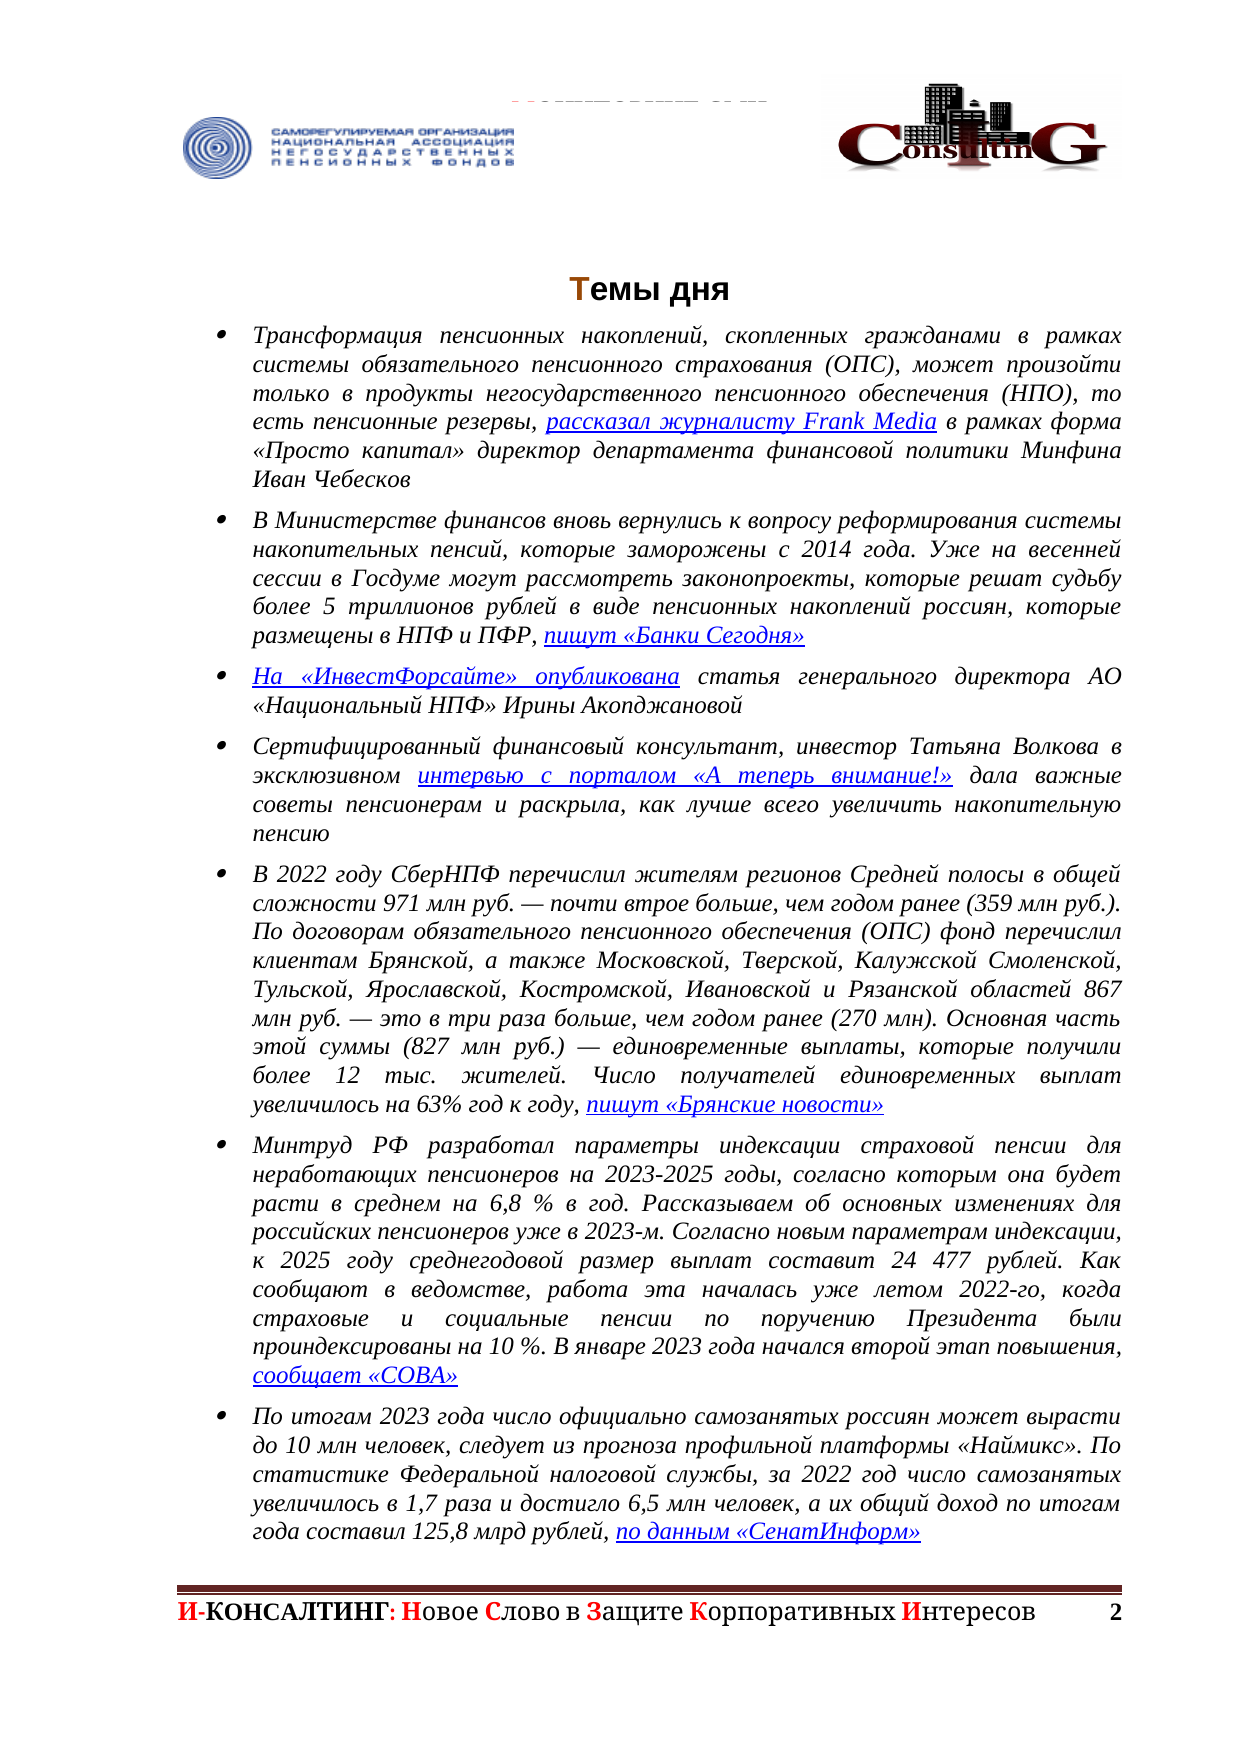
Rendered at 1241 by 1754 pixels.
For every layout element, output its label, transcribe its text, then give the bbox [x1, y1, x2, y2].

list Минтруд РФ разработал параметры индексации страховой пенсии для неработающих пенсионеров на 2023-2025 годы, согласно которым она будет расти в среднем на 6,8 % в год. Рассказываем об основных изменениях для российских пенсионеров уже в 2023-м. Согласно новым параметрам индексации, к 2025 году среднегодовой размер выплат составит 24 477 рублей. Как сообщают в ведомстве, работа эта началась уже летом 2022-го, когда страховые и социальные пенсии по поручению Президента были проиндексированы на 10 %. В январе 2023 года начался второй этап повышения, сообщает «СОВА» [215, 1130, 1122, 1389]
picture [821, 73, 1122, 179]
list Трансформация пенсионных накоплений, скопленных гражданами в рамках системы обязательного пенсионного страхования (ОПС), может произойти только в продукты негосударственного пенсионного обеспечения (НПО), то есть пенсионные резервы, рассказал журналисту Frank Media в рамках форма «Просто капитал» директор департамента финансовой политики Минфина Иван Чебесков [215, 320, 1122, 493]
list Сертифицированный финансовый консультант, инвестор Татьяна Волкова в эксклюзивном интервью с порталом «А теперь внимание!» дала важные советы пенсионерам и раскрыла, как лучше всего увеличить накопительную пенсию [215, 731, 1122, 846]
list По итогам 2023 года число официально самозанятых россиян может вырасти до 10 млн человек, следует из прогноза профильной платформы «Наймикс». По статистике Федеральной налоговой службы, за 2022 год число самозанятых увеличилось в 1,7 раза и достигло 6,5 млн человек, а их общий доход по итогам года составил 125,8 млрд рублей, по данным «СенатИнформ» [215, 1401, 1122, 1545]
list На «ИнвестФорсайте» опубликована статья генерального директора АО «Национальный НПФ» Ирины Акопджановой [215, 661, 1122, 719]
list В Министерстве финансов вновь вернулись к вопросу реформирования системы накопительных пенсий, которые заморожены с 2014 года. Уже на весенней сессии в Госдуме могут рассмотреть законопроекты, которые решат судьбу более 5 триллионов рублей в виде пенсионных накоплений россиян, которые размещены в НПФ и ПФР, пишут «Банки Сегодня» [215, 505, 1122, 649]
picture [183, 117, 514, 179]
subtitle Темы дня [177, 269, 1122, 308]
list В 2022 году СберНПФ перечислил жителям регионов Средней полосы в общей сложности 971 млн руб. — почти втрое больше, чем годом ранее (359 млн руб.). По договорам обязательного пенсионного обеспечения (ОПС) фонд перечислил клиентам Брянской, а также Московской, Тверской, Калужской Смоленской, Тульской, Ярославской, Костромской, Ивановской и Рязанской областей 867 млн руб. — это в три раза больше, чем годом ранее (270 млн). Основная часть этой суммы (827 млн руб.) — единовременные выплаты, которые получили более 12 тыс. жителей. Число получателей единовременных выплат увеличилось на 63% год к году, пишут «Брянские новости» [215, 859, 1122, 1118]
